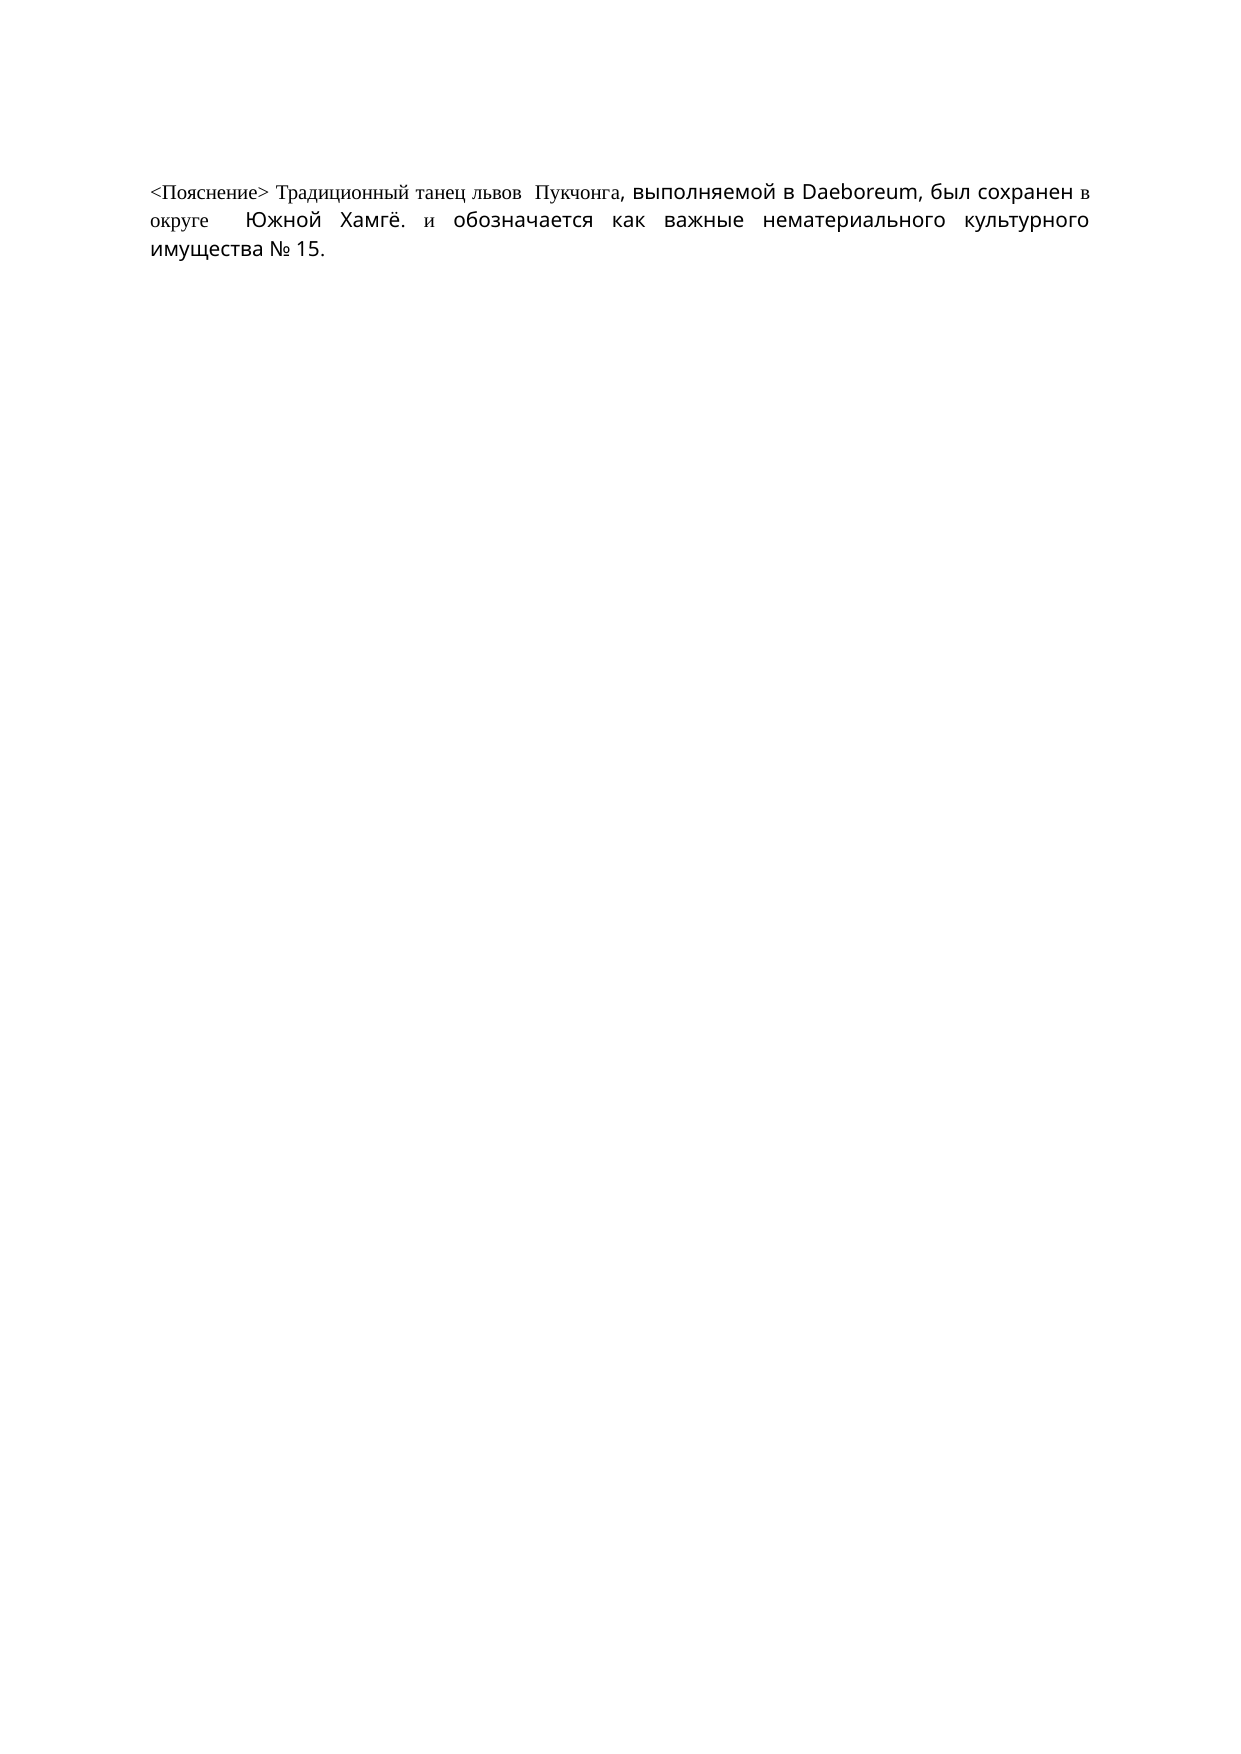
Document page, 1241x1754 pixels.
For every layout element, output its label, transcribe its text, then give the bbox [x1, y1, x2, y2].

text <Пояснение> Традиционный танец львов Пукчонга, выполняемой в Daeboreum, был сохранен в округе Южной Хамгё. и обозначается как важные нематериального культурного имущества № 15. [150, 177, 1090, 262]
